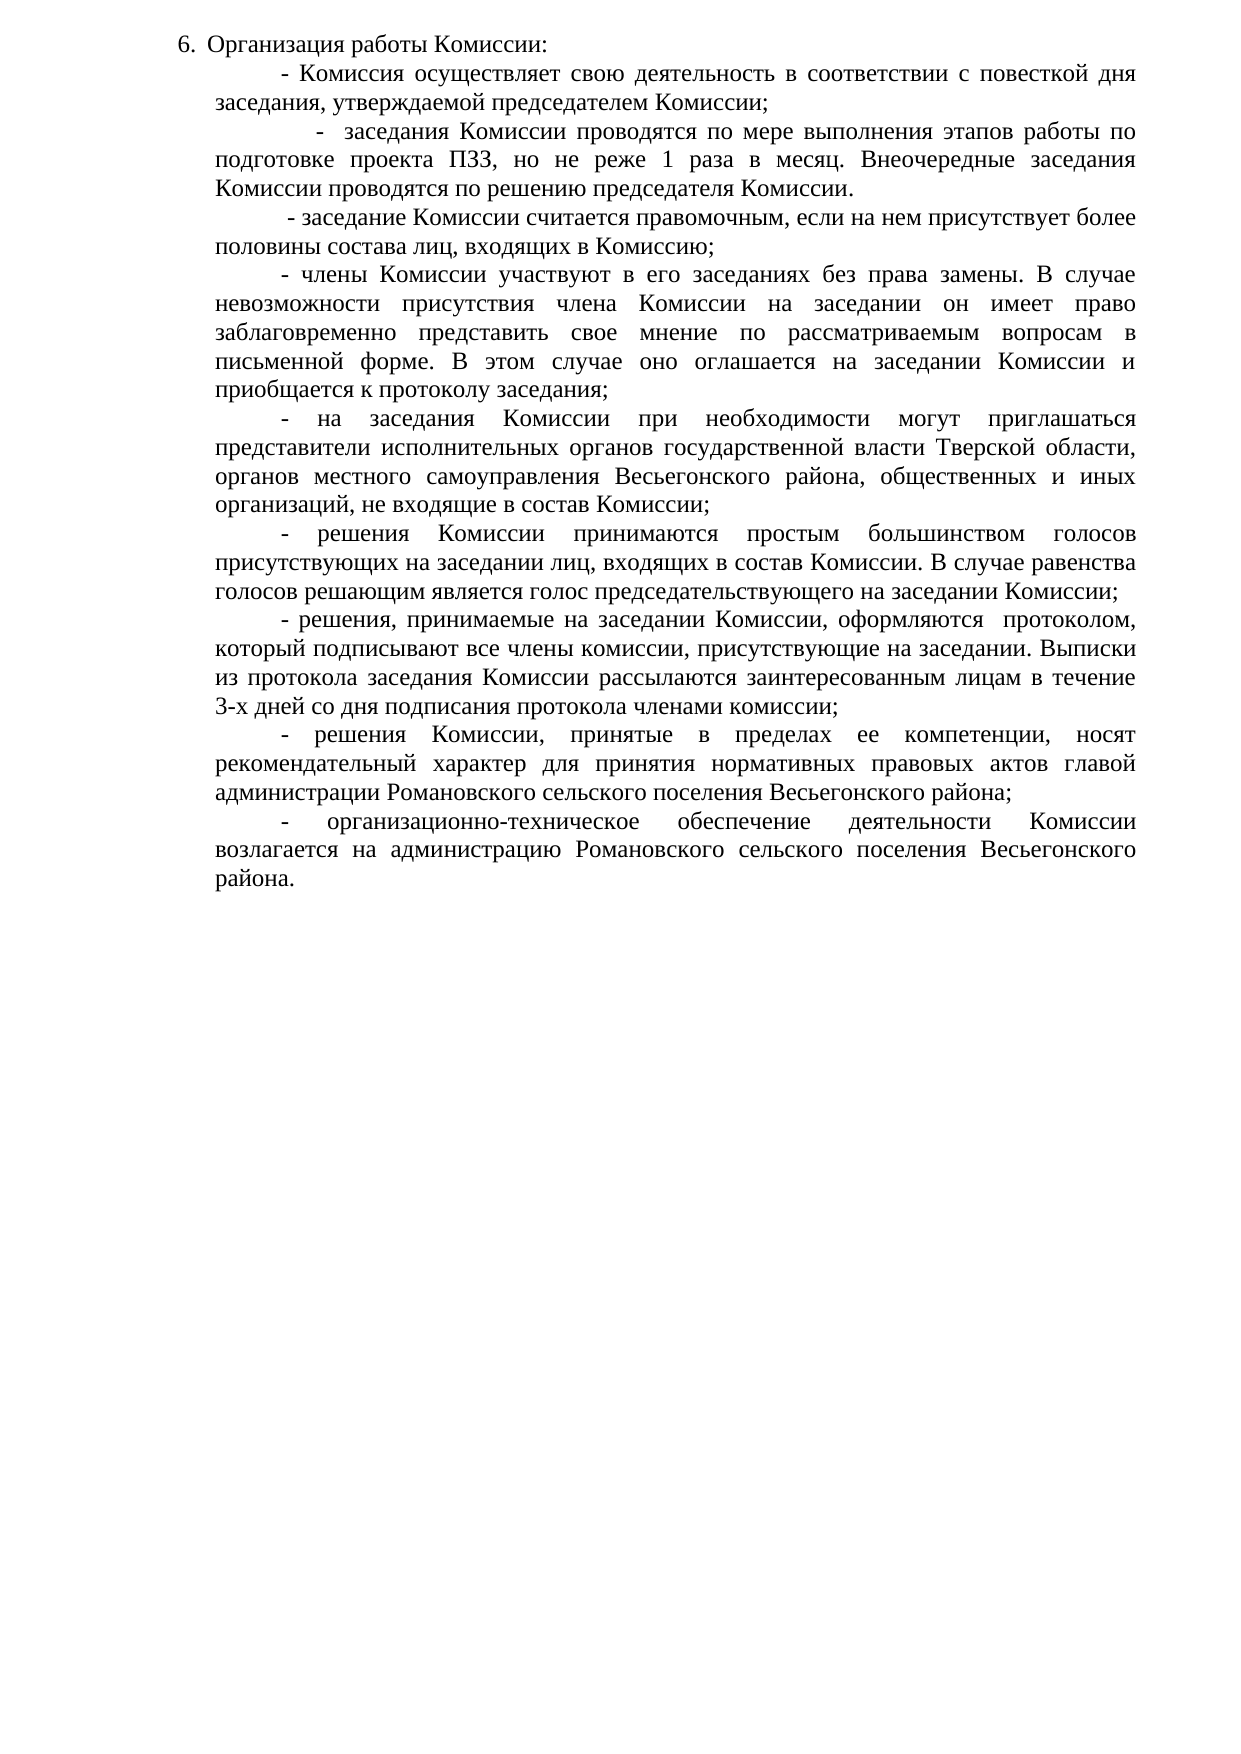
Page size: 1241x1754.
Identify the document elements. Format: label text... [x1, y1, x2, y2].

text - решения Комиссии, принятые в пределах ее компетенции, носят рекомендательный характер для принятия нормативных правовых актов главой администрации Романовского сельского поселения Весьегонского района; [215, 719, 1137, 806]
text - решения Комиссии принимаются простым большинством голосов присутствующих на заседании лиц, входящих в состав Комиссии. В случае равенства голосов решающим является голос председательствующего на заседании Комиссии; [215, 518, 1137, 604]
text - заседание Комиссии считается правомочным, если на нем присутствует более половины состава лиц, входящих в Комиссию; [215, 202, 1137, 259]
text - организационно-техническое обеспечение деятельности Комиссии возлагается на администрацию Романовского сельского поселения Весьегонского района. [215, 806, 1137, 892]
text - Комиссия осуществляет свою деятельность в соответствии с повесткой дня заседания, утверждаемой председателем Комиссии; [215, 58, 1137, 116]
text - на заседания Комиссии при необходимости могут приглашаться представители исполнительных органов государственной власти Тверской области, органов местного самоуправления Весьегонского района, общественных и иных организаций, не входящие в состав Комиссии; [215, 403, 1137, 518]
text - решения, принимаемые на заседании Комиссии, оформляются протоколом, который подписывают все члены комиссии, присутствующие на заседании. Выписки из протокола заседания Комиссии рассылаются заинтересованным лицам в течение 3-х дней со дня подписания протокола членами комиссии; [215, 604, 1137, 719]
text - заседания Комиссии проводятся по мере выполнения этапов работы по подготовке проекта ПЗЗ, но не реже 1 раза в месяц. Внеочередные заседания Комиссии проводятся по решению председателя Комиссии. [215, 116, 1137, 202]
list Организация работы Комиссии: [177, 29, 1137, 58]
text - члены Комиссии участвуют в его заседаниях без права замены. В случае невозможности присутствия члена Комиссии на заседании он имеет право заблаговременно представить свое мнение по рассматриваемым вопросам в письменной форме. В этом случае оно оглашается на заседании Комиссии и приобщается к протоколу заседания; [215, 259, 1137, 403]
